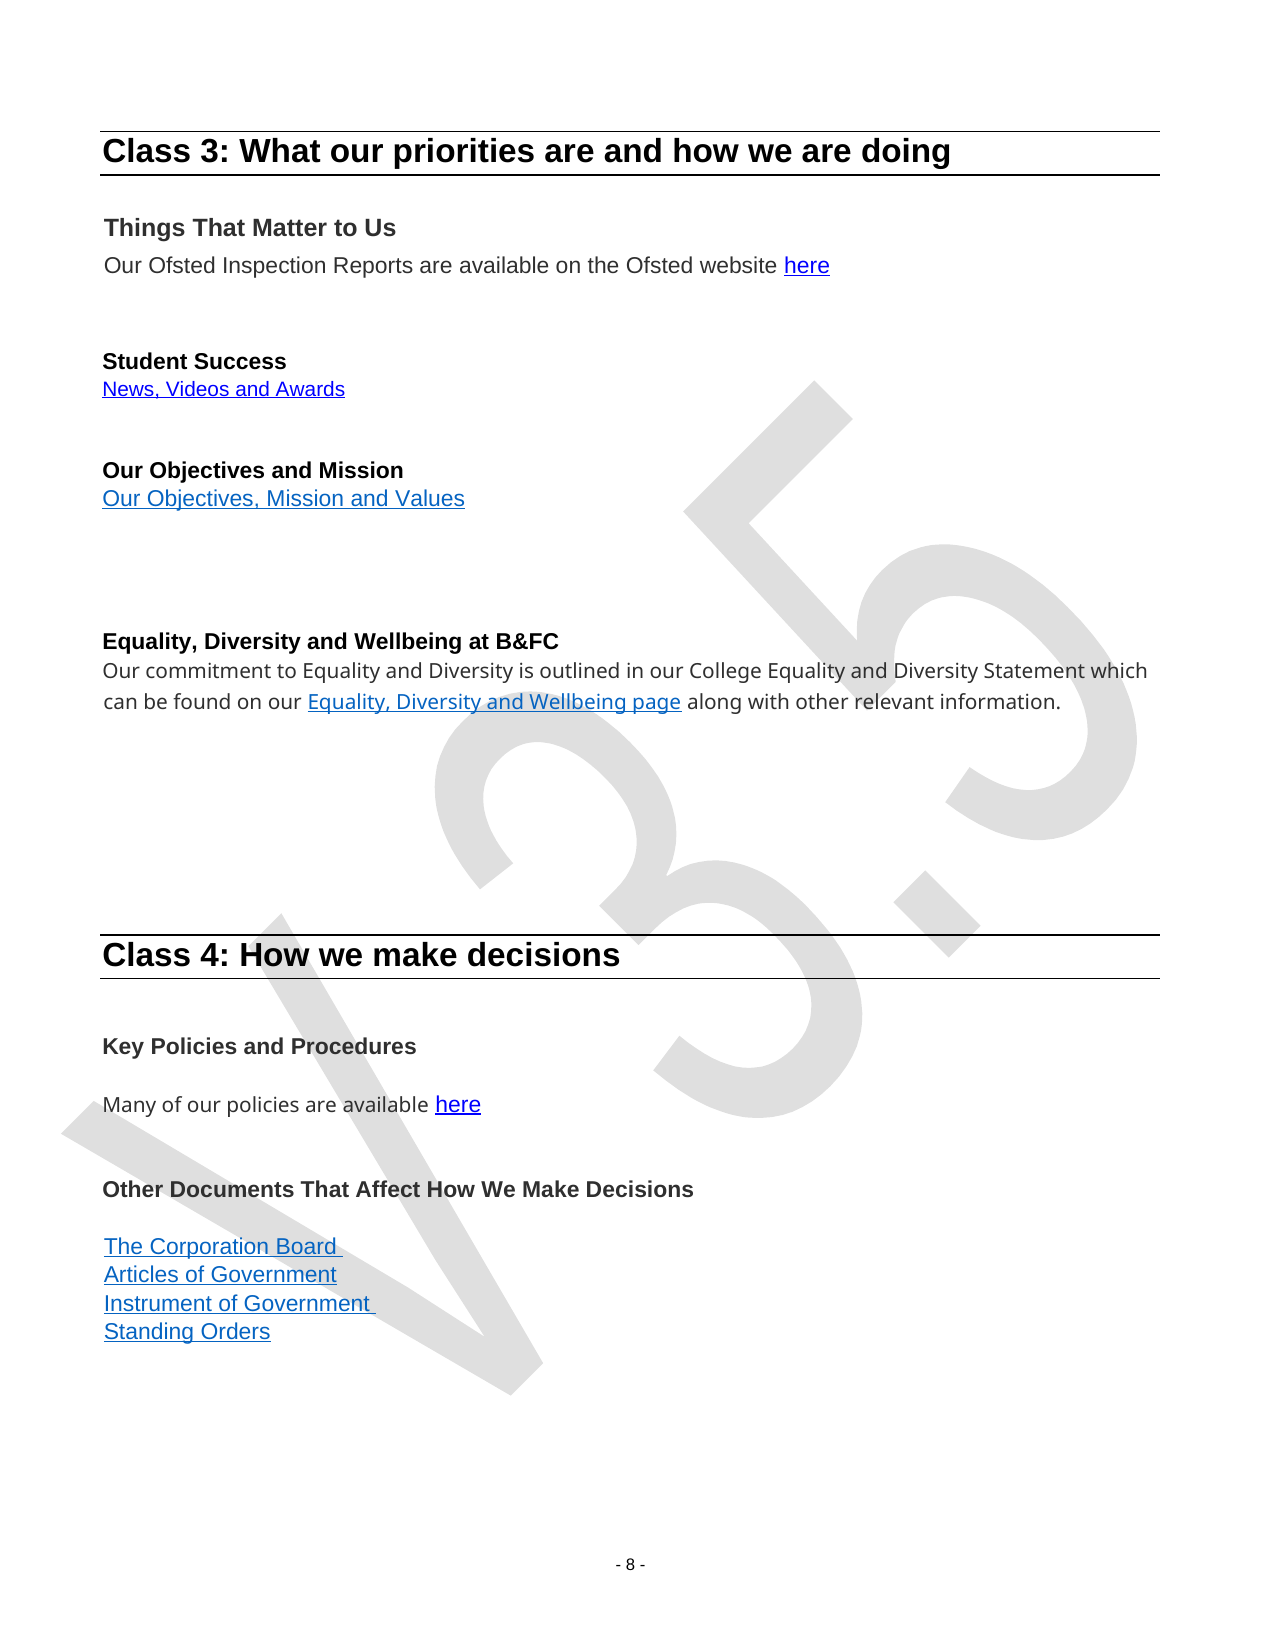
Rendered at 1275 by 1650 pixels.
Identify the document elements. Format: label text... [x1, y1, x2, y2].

text Instrument of Government [103, 1290, 1156, 1316]
text Student Success [102, 348, 1156, 374]
subtitle Other Documents That Affect How We Make Decisions [102, 1176, 1156, 1202]
text Articles of Government [103, 1261, 1156, 1288]
text Standing Orders [103, 1318, 1156, 1344]
text Many of our policies are available here [102, 1090, 1156, 1118]
text Our commitment to Equality and Diversity is outlined in our College Equality and Diversity Statement which can be found on our Equality, Diversity and Wellbeing page along with other relevant information. [102, 657, 1156, 715]
text Our Objectives, Mission and Values [102, 485, 1156, 512]
subtitle Class 3: What our priorities are and how we are doing [102, 132, 1156, 169]
subtitle Equality, Diversity and Wellbeing at B&FC [102, 628, 1156, 654]
text News, Videos and Awards [102, 376, 1156, 400]
subtitle Class 4: How we make decisions [102, 936, 1156, 973]
text Things That Matter to Us [103, 213, 1156, 242]
text Key Policies and Procedures [102, 1033, 1156, 1059]
text Our Objectives and Mission [102, 457, 1156, 483]
text Our Ofsted Inspection Reports are available on the Ofsted website here [103, 252, 1156, 279]
text The Corporation Board [103, 1233, 1156, 1259]
